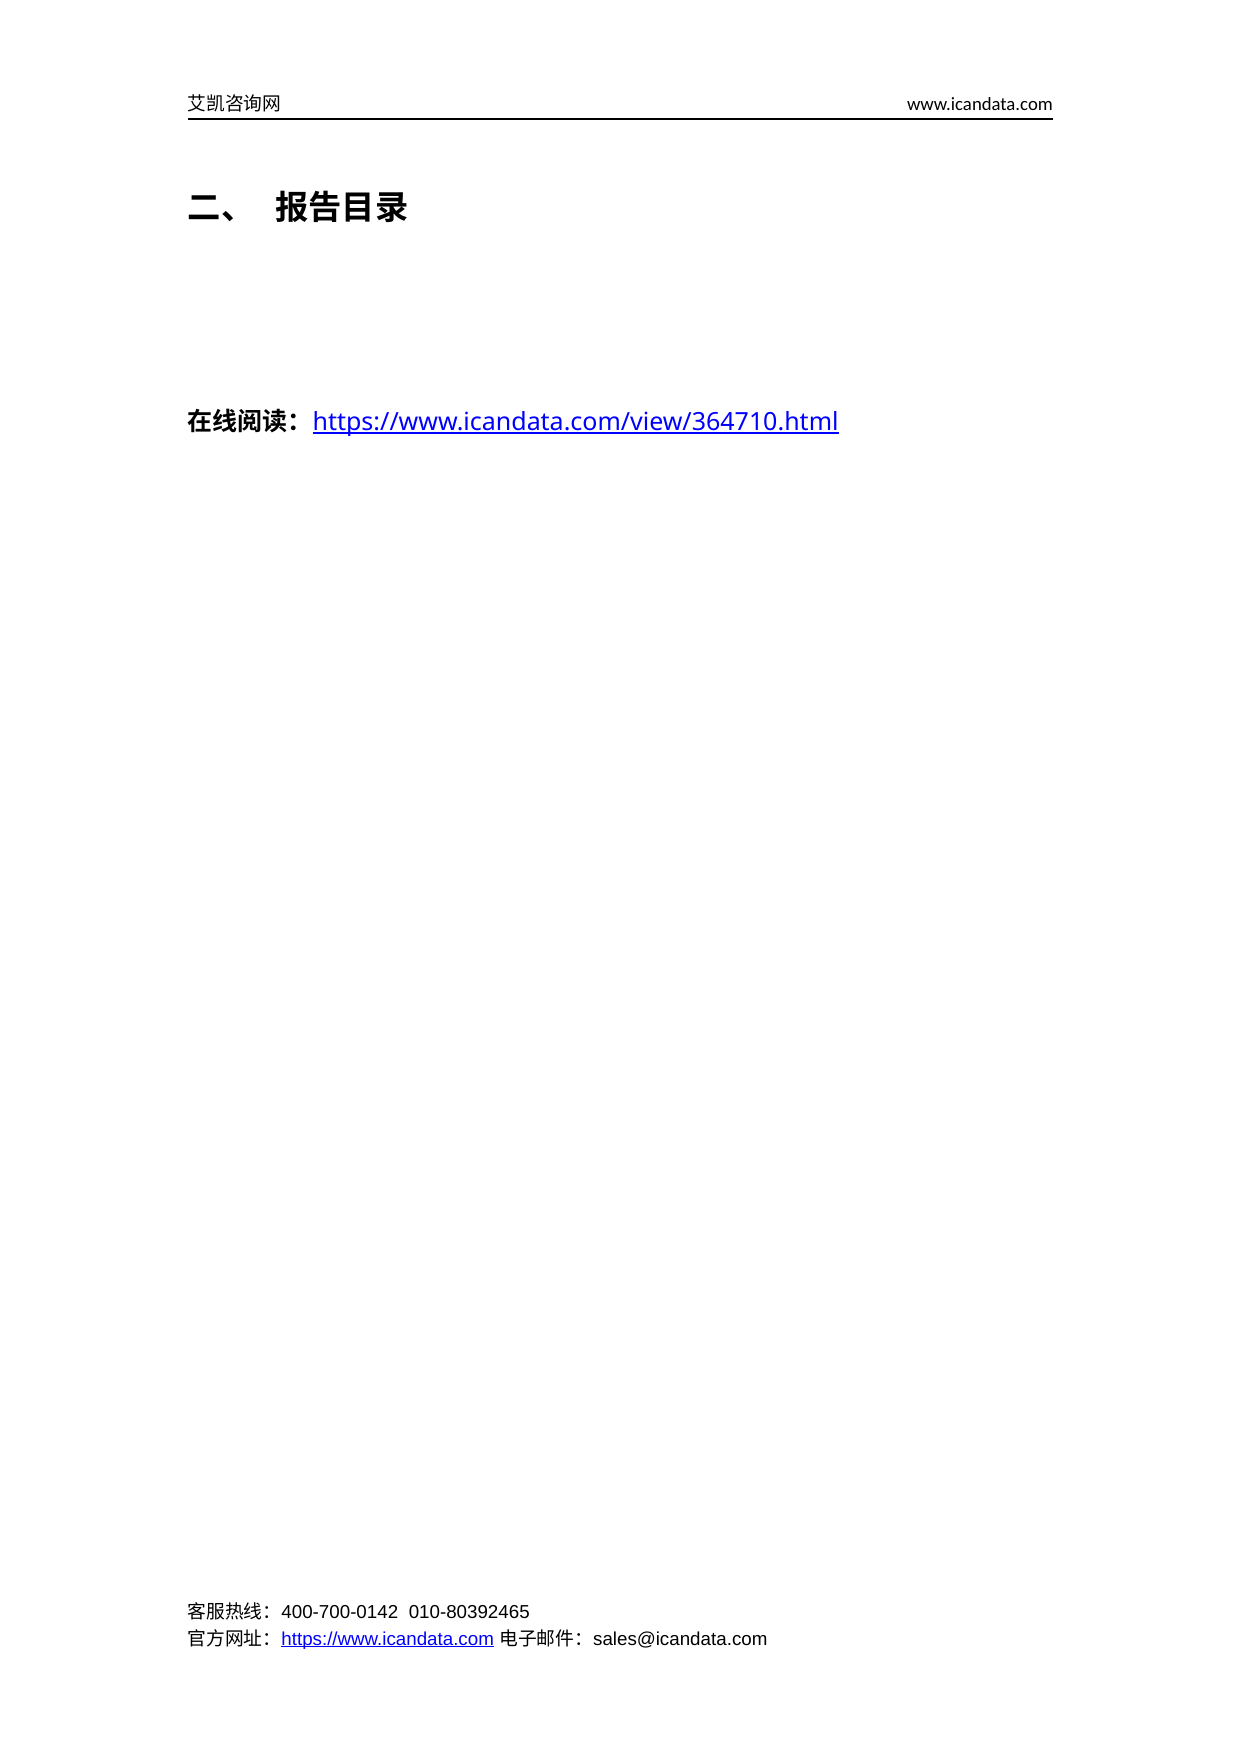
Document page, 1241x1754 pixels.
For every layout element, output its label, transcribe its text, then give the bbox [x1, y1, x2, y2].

subtitle 报告目录 [187, 172, 1053, 237]
text 在线阅读：https://www.icandata.com/view/364710.html [187, 387, 1053, 452]
